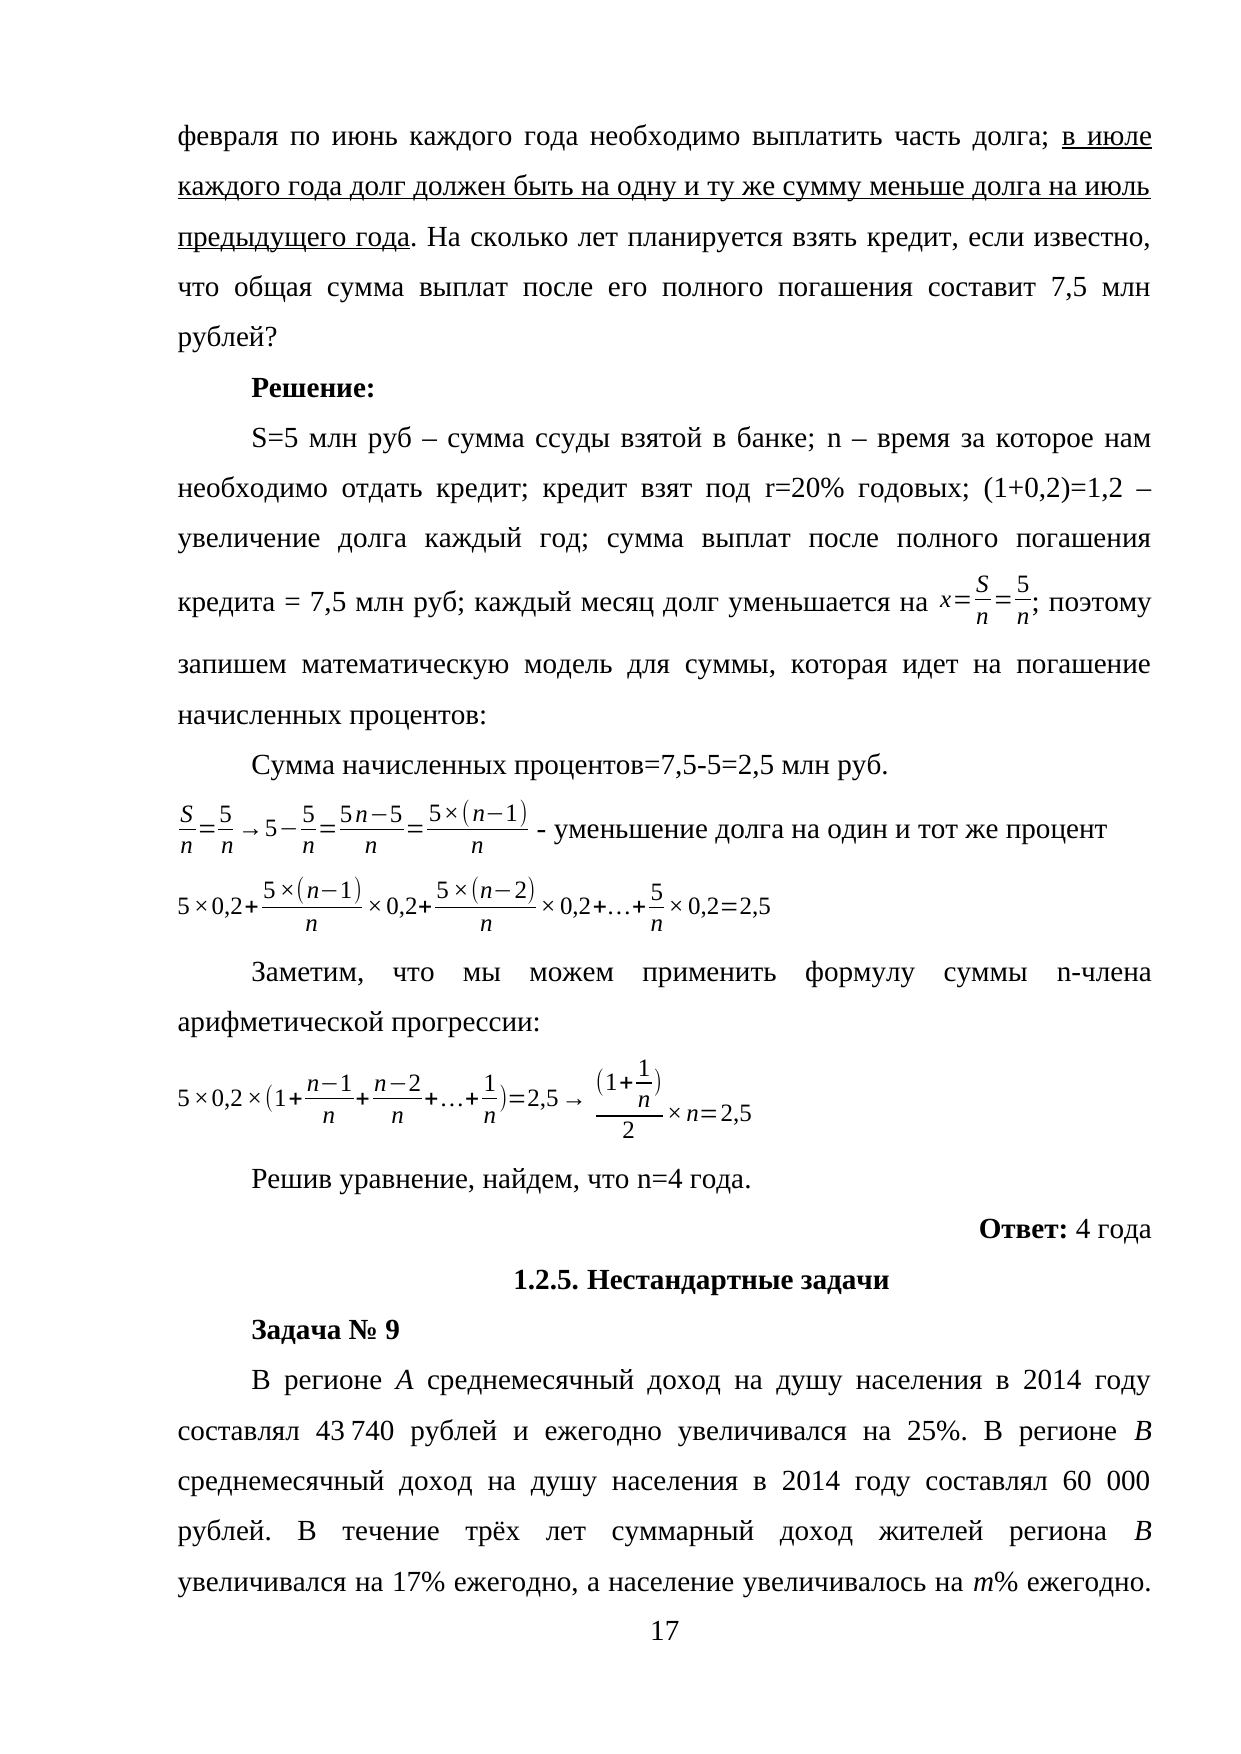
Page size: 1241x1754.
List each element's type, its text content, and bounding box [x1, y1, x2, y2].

text Заметим, что мы можем применить формулу суммы n-члена арифметической прогрессии: [177, 954, 1152, 1037]
text S=5 млн руб – сумма ссуды взятой в банке; n – время за которое нам необходимо отдать кредит; кредит взят под r=20% годовых; (1+0,2)=1,2 – увеличение долга каждый год; сумма выплат после полного погашения кредита = 7,5 млн руб; каждый месяц долг уменьшается на ; поэтому запишем математическую модель для суммы, которая идет на погашение начисленных процентов: [177, 420, 1152, 731]
subtitle Нестандартные задачи [177, 1262, 1152, 1295]
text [177, 118, 1152, 353]
text Задача № 9 [177, 1312, 1152, 1346]
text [177, 1362, 1152, 1597]
text Решив уравнение, найдем, что n=4 года. [177, 1161, 1152, 1195]
text Решение: [177, 370, 1152, 403]
text Ответ: 4 года [177, 1212, 1152, 1245]
text - уменьшение долга на один и тот же процент [177, 798, 1152, 859]
text Сумма начисленных процентов=7,5-5=2,5 млн руб. [177, 747, 1152, 781]
